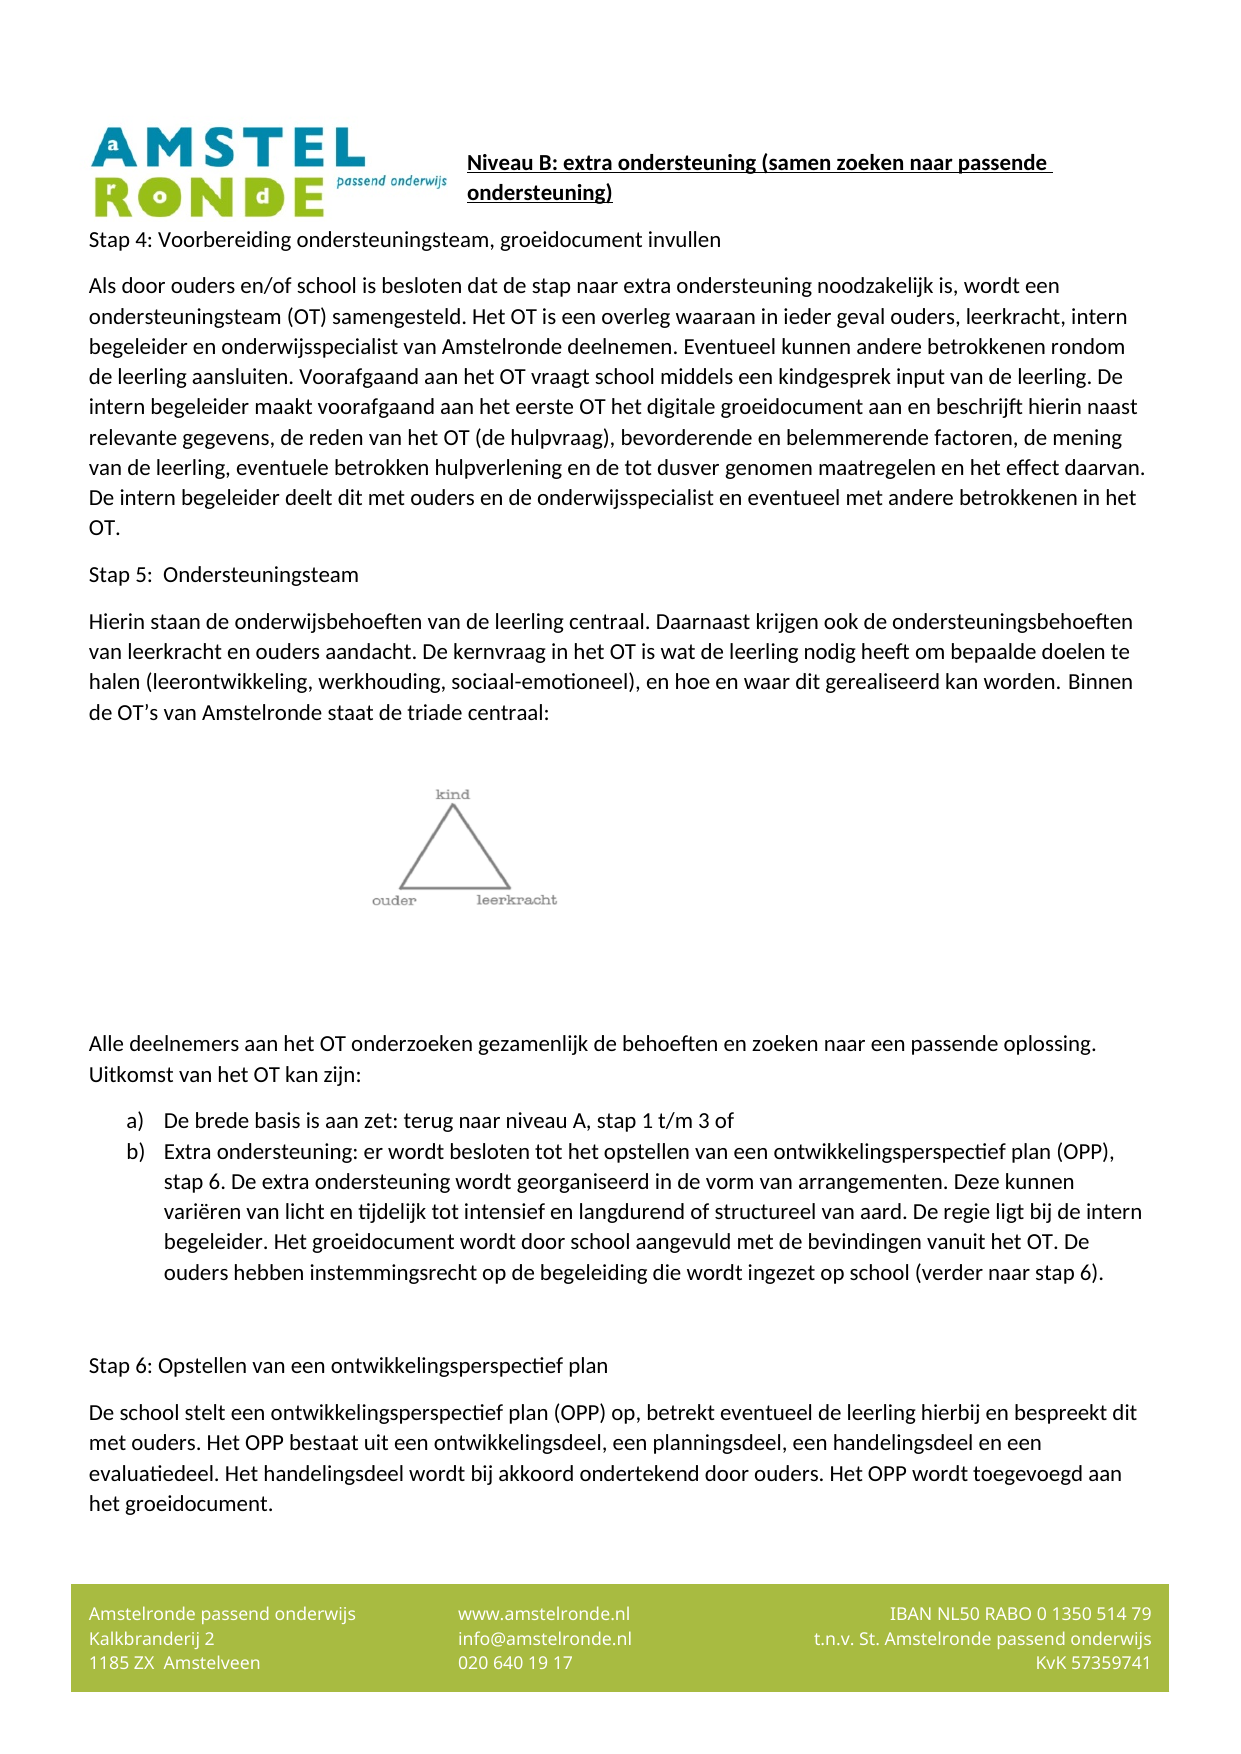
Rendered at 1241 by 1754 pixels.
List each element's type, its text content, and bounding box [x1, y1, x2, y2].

list Extra ondersteuning: er wordt besloten tot het opstellen van een ontwikkelingsperspectief plan (OPP), stap 6. De extra ondersteuning wordt georganiseerd in de vorm van arrangementen. Deze kunnen variëren van licht en tijdelijk tot intensief en langdurend of structureel van aard. De regie ligt bij de intern begeleider. Het groeidocument wordt door school aangevuld met de bevindingen vanuit het OT. De ouders hebben instemmingsrecht op de begeleiding die wordt ingezet op school (verder naar stap 6). [126, 1137, 1152, 1286]
text De school stelt een ontwikkelingsperspectief plan (OPP) op, betrekt eventueel de leerling hierbij en bespreekt dit met ouders. Het OPP bestaat uit een ontwikkelingsdeel, een planningsdeel, een handelingsdeel en een evaluatiedeel. Het handelingsdeel wordt bij akkoord ondertekend door ouders. Het OPP wordt toegevoegd aan het groeidocument. [89, 1398, 1152, 1517]
picture [27, 61, 448, 222]
text Hierin staan de onderwijsbehoeften van de leerling centraal. Daarnaast krijgen ook de ondersteuningsbehoeften van leerkracht en ouders aandacht. De kernvraag in het OT is wat de leerling nodig heeft om bepaalde doelen te halen (leerontwikkeling, werkhouding, sociaal-emotioneel), en hoe en waar dit gerealiseerd kan worden. Binnen de OT’s van Amstelronde staat de triade centraal: [89, 607, 1152, 726]
text Stap 6: Opstellen van een ontwikkelingsperspectief plan [89, 1351, 1152, 1379]
text Stap 4: Voorbereiding ondersteuningsteam, groeidocument invullen [89, 225, 1152, 253]
text Stap 5: Ondersteuningsteam [89, 560, 1152, 588]
text Als door ouders en/of school is besloten dat de stap naar extra ondersteuning noodzakelijk is, wordt een ondersteuningsteam (OT) samengesteld. Het OT is een overleg waaraan in ieder geval ouders, leerkracht, intern begeleider en onderwijsspecialist van Amstelronde deelnemen. Eventueel kunnen andere betrokkenen rondom de leerling aansluiten. Voorafgaand aan het OT vraagt school middels een kindgesprek input van de leerling. De intern begeleider maakt voorafgaand aan het eerste OT het digitale groeidocument aan en beschrijft hierin naast relevante gegevens, de reden van het OT (de hulpvraag), bevorderende en belemmerende factoren, de mening van de leerling, eventuele betrokken hulpverlening en de tot dusver genomen maatregelen en het effect daarvan. De intern begeleider deelt dit met ouders en de onderwijsspecialist en eventueel met andere betrokkenen in het OT. [89, 272, 1152, 541]
text Alle deelnemers aan het OT onderzoeken gezamenlijk de behoeften en zoeken naar een passende oplossing. Uitkomst van het OT kan zijn: [89, 1029, 1152, 1088]
text Niveau B: extra ondersteuning (samen zoeken naar passende ondersteuning) [448, 148, 1152, 206]
list De brede basis is aan zet: terug naar niveau A, stap 1 t/m 3 of [126, 1107, 1152, 1135]
